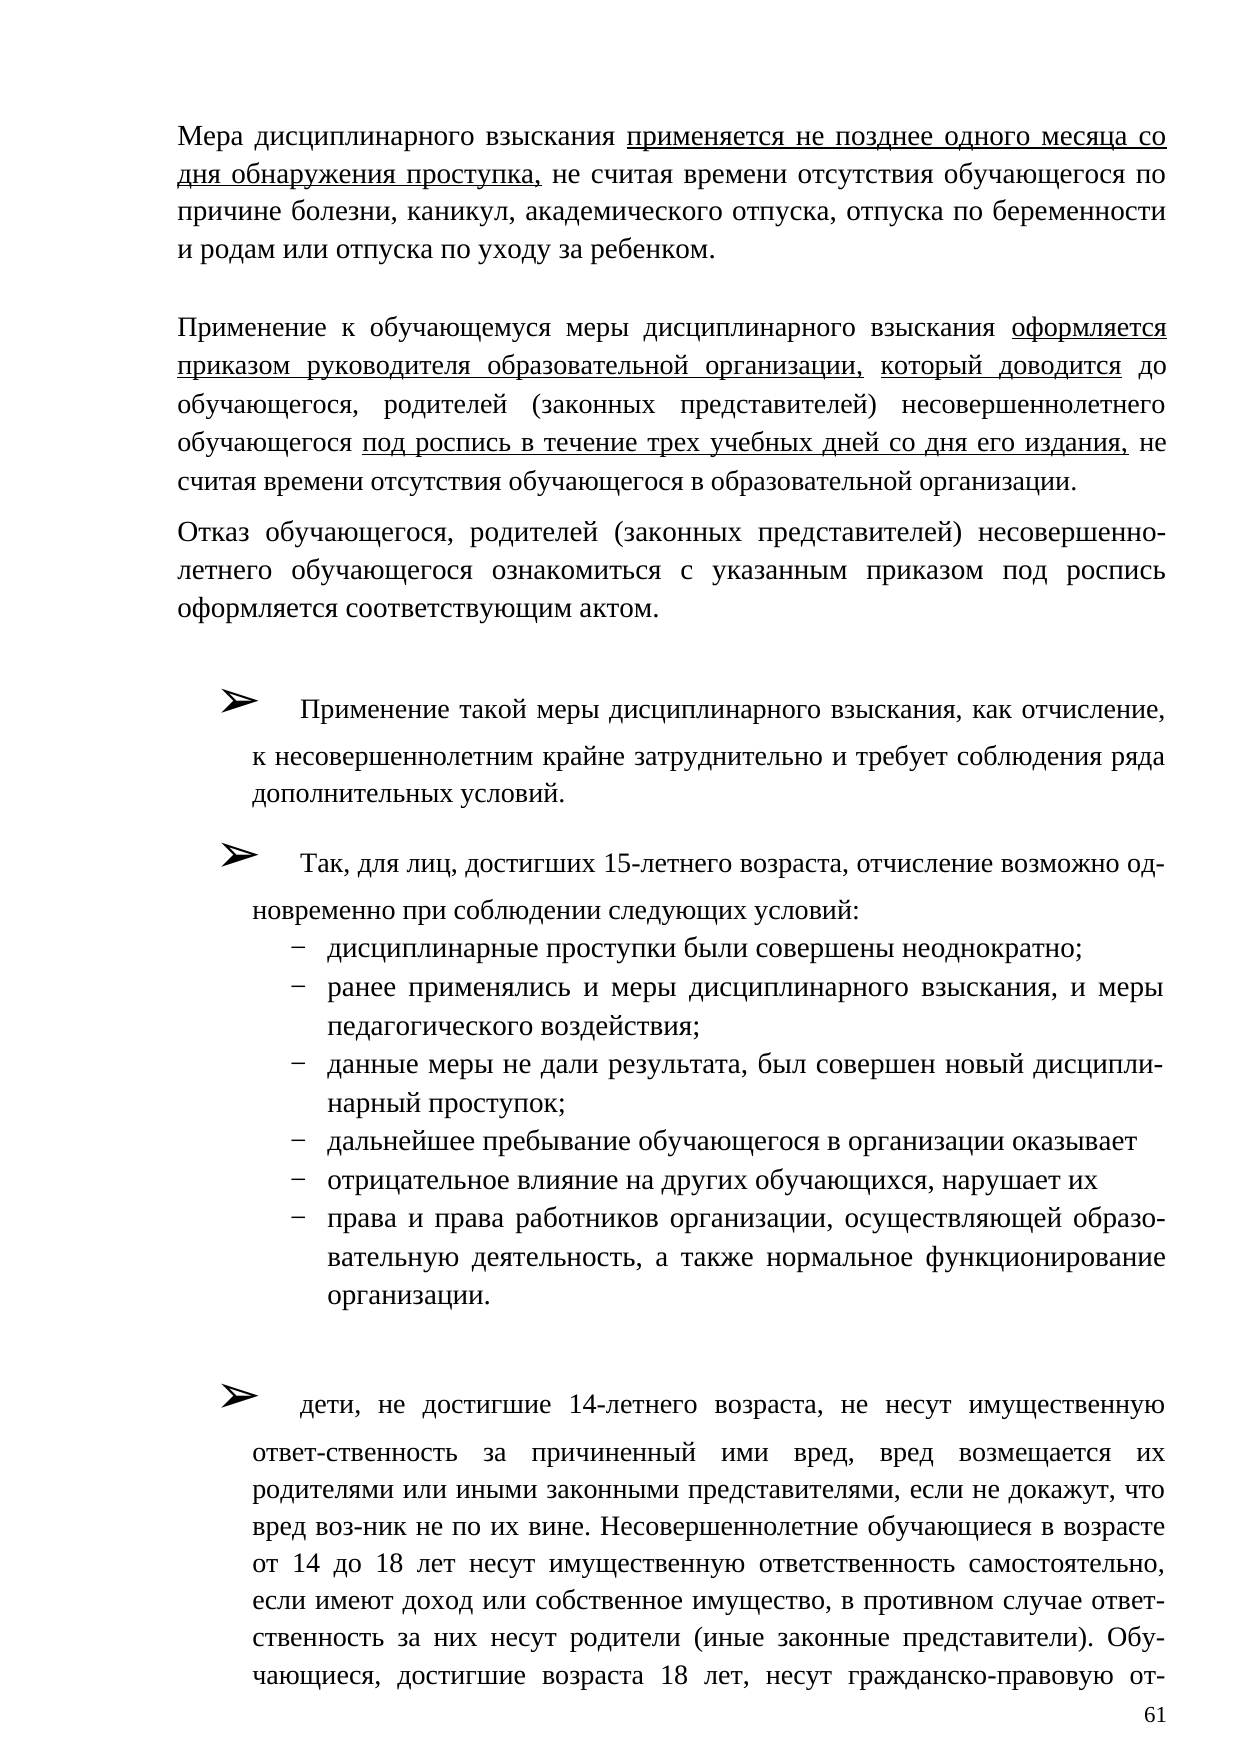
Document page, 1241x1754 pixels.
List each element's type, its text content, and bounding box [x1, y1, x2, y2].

list дальнейшее пребывание обучающегося в организации оказывает [290, 1123, 1167, 1157]
text Отказ обучающегося, родителей (законных представителей) несовершенно-летнего обучающегося ознакомиться с указанным приказом под роспись оформляется соответствующим актом. [177, 514, 1167, 623]
list Применение такой меры дисциплинарного взыскания, как отчисление, к несовершеннолетним крайне затруднительно и требует соблюдения ряда дополнительных условий. [215, 659, 1167, 809]
list права и права работников организации, осуществляющей образо-вательную деятельность, а также нормальное функционирование организации. [290, 1200, 1167, 1311]
text Мера дисциплинарного взыскания применяется не позднее одного месяца со дня обнаружения проступка, не считая времени отсутствия обучающегося по причине болезни, каникул, академического отпуска, отпуска по беременности и родам или отпуска по уходу за ребенком. [177, 118, 1167, 265]
list Так, для лиц, достигших 15-летнего возраста, отчисление возможно од-новременно при соблюдении следующих условий: [215, 813, 1167, 926]
text Применение к обучающемуся меры дисциплинарного взыскания оформляется приказом руководителя образовательной организации, который доводится до обучающегося, родителей (законных представителей) несовершеннолетнего обучающегося под роспись в течение трех учебных дней со дня его издания, не считая времени отсутствия обучающегося в образовательной организации. [177, 310, 1167, 496]
list ранее применялись и меры дисциплинарного взыскания, и меры педагогического воздействия; [290, 969, 1164, 1041]
list данные меры не дали результата, был совершен новый дисципли-нарный проступок; [290, 1046, 1164, 1118]
list дисциплинарные проступки были совершены неоднократно; [290, 931, 1167, 964]
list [215, 1354, 1167, 1690]
list отрицательное влияние на других обучающихся, нарушает их [290, 1162, 1167, 1195]
